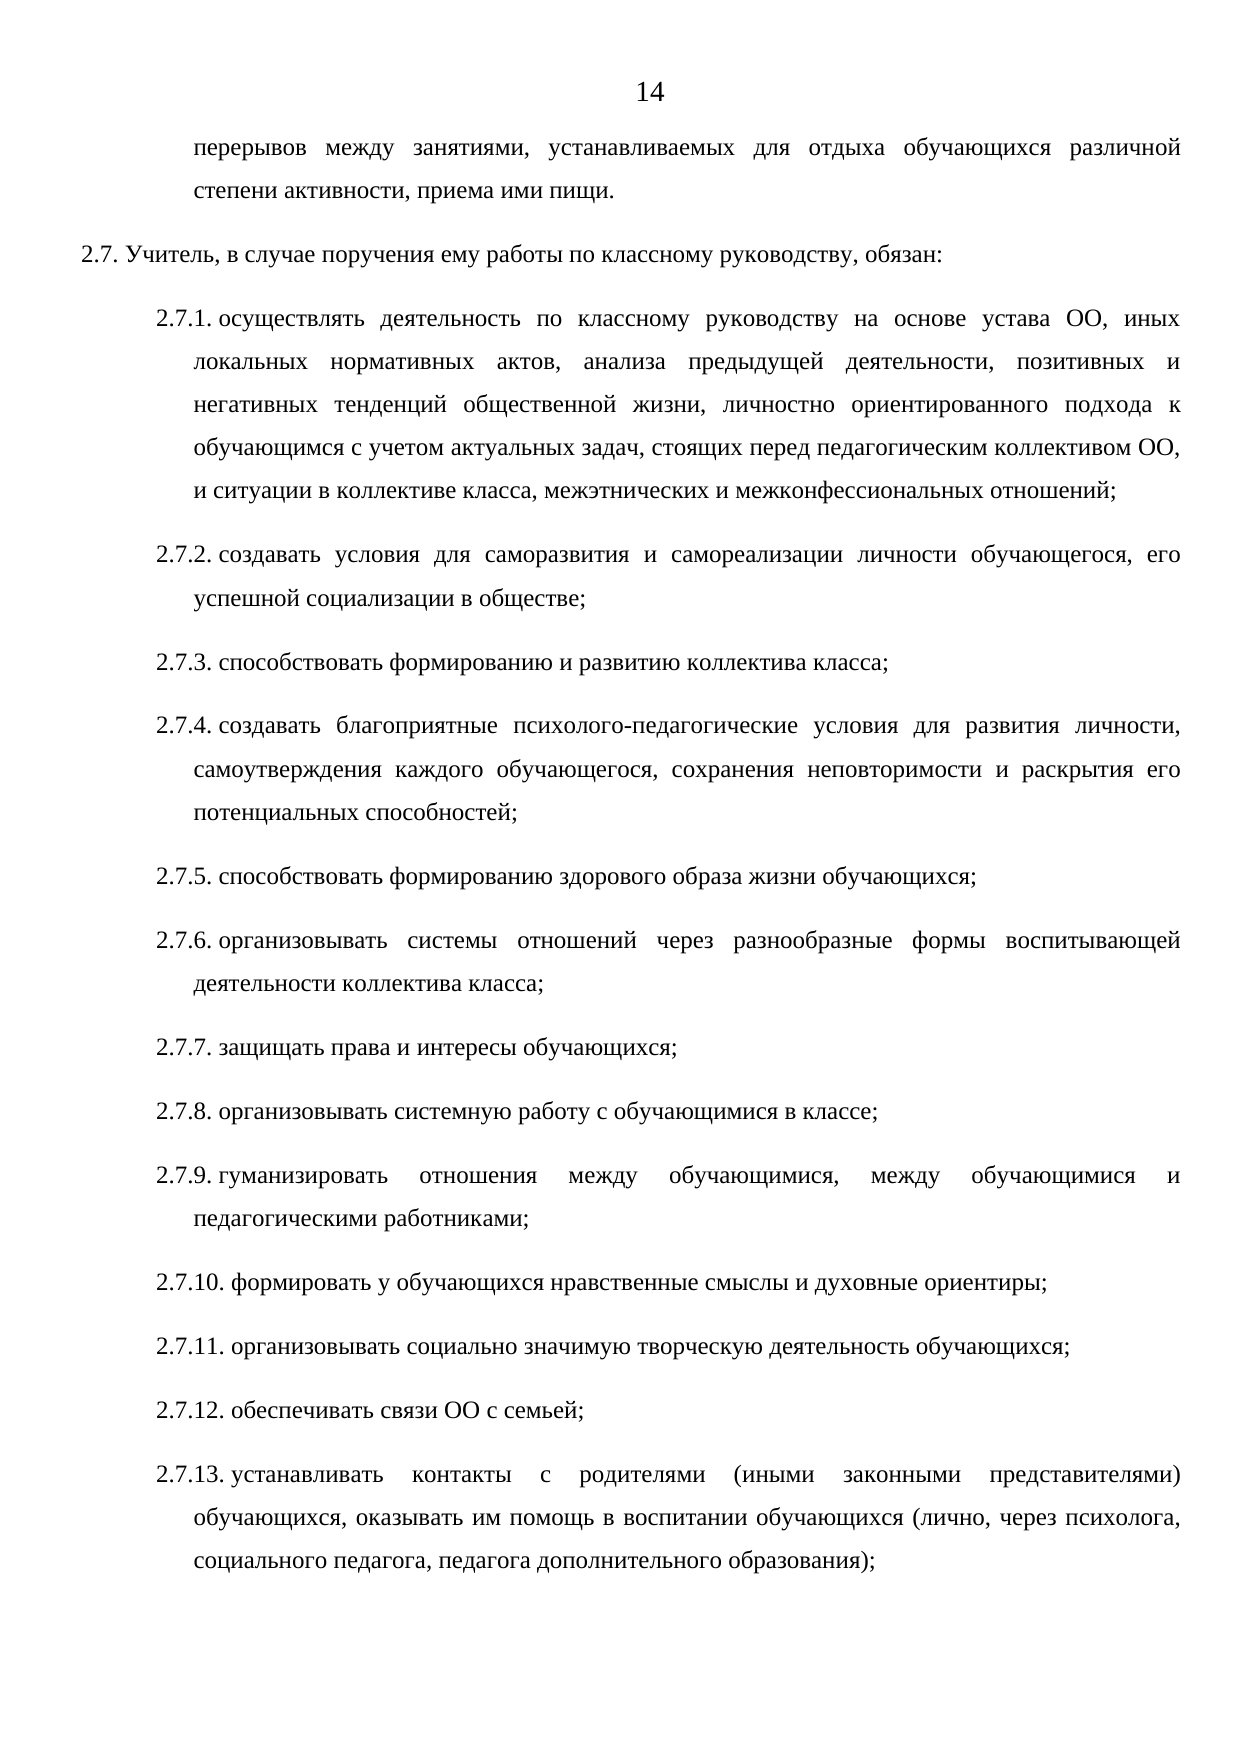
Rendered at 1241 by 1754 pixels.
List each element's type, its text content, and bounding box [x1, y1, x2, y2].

list организовывать системы отношений через разнообразные формы воспитывающей деятельности коллектива класса; [156, 925, 1181, 997]
list организовывать системную работу с обучающимися в классе; [156, 1096, 1181, 1124]
list устанавливать контакты с родителями (иными законными представителями) обучающихся, оказывать им помощь в воспитании обучающихся (лично, через психолога, социального педагога, педагога дополнительного образования); [156, 1459, 1181, 1574]
list способствовать формированию и развитию коллектива класса; [156, 647, 1181, 675]
list осуществлять деятельность по классному руководству на основе устава ОО, иных локальных нормативных актов, анализа предыдущей деятельности, позитивных и негативных тенденций общественной жизни, личностно ориентированного подхода к обучающимся с учетом актуальных задач, стоящих перед педагогическим коллективом ОО, и ситуации в коллективе класса, межэтнических и межконфессиональных отношений; [156, 303, 1181, 504]
list защищать права и интересы обучающихся; [156, 1032, 1181, 1061]
list Учитель, в случае поручения ему работы по классному руководству, обязан: [81, 239, 1181, 268]
list организовывать социально значимую творческую деятельность обучающихся; [156, 1331, 1181, 1359]
list обеспечивать связи ОО с семьей; [156, 1395, 1181, 1423]
list создавать благоприятные психолого-педагогические условия для развития личности, самоутверждения каждого обучающегося, сохранения неповторимости и раскрытия его потенциальных способностей; [156, 711, 1181, 826]
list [156, 132, 1181, 204]
list гуманизировать отношения между обучающимися, между обучающимися и педагогическими работниками; [156, 1160, 1181, 1232]
list создавать условия для саморазвития и самореализации личности обучающегося, его успешной социализации в обществе; [156, 539, 1181, 611]
list способствовать формированию здорового образа жизни обучающихся; [156, 861, 1181, 889]
list формировать у обучающихся нравственные смыслы и духовные ориентиры; [156, 1267, 1181, 1296]
